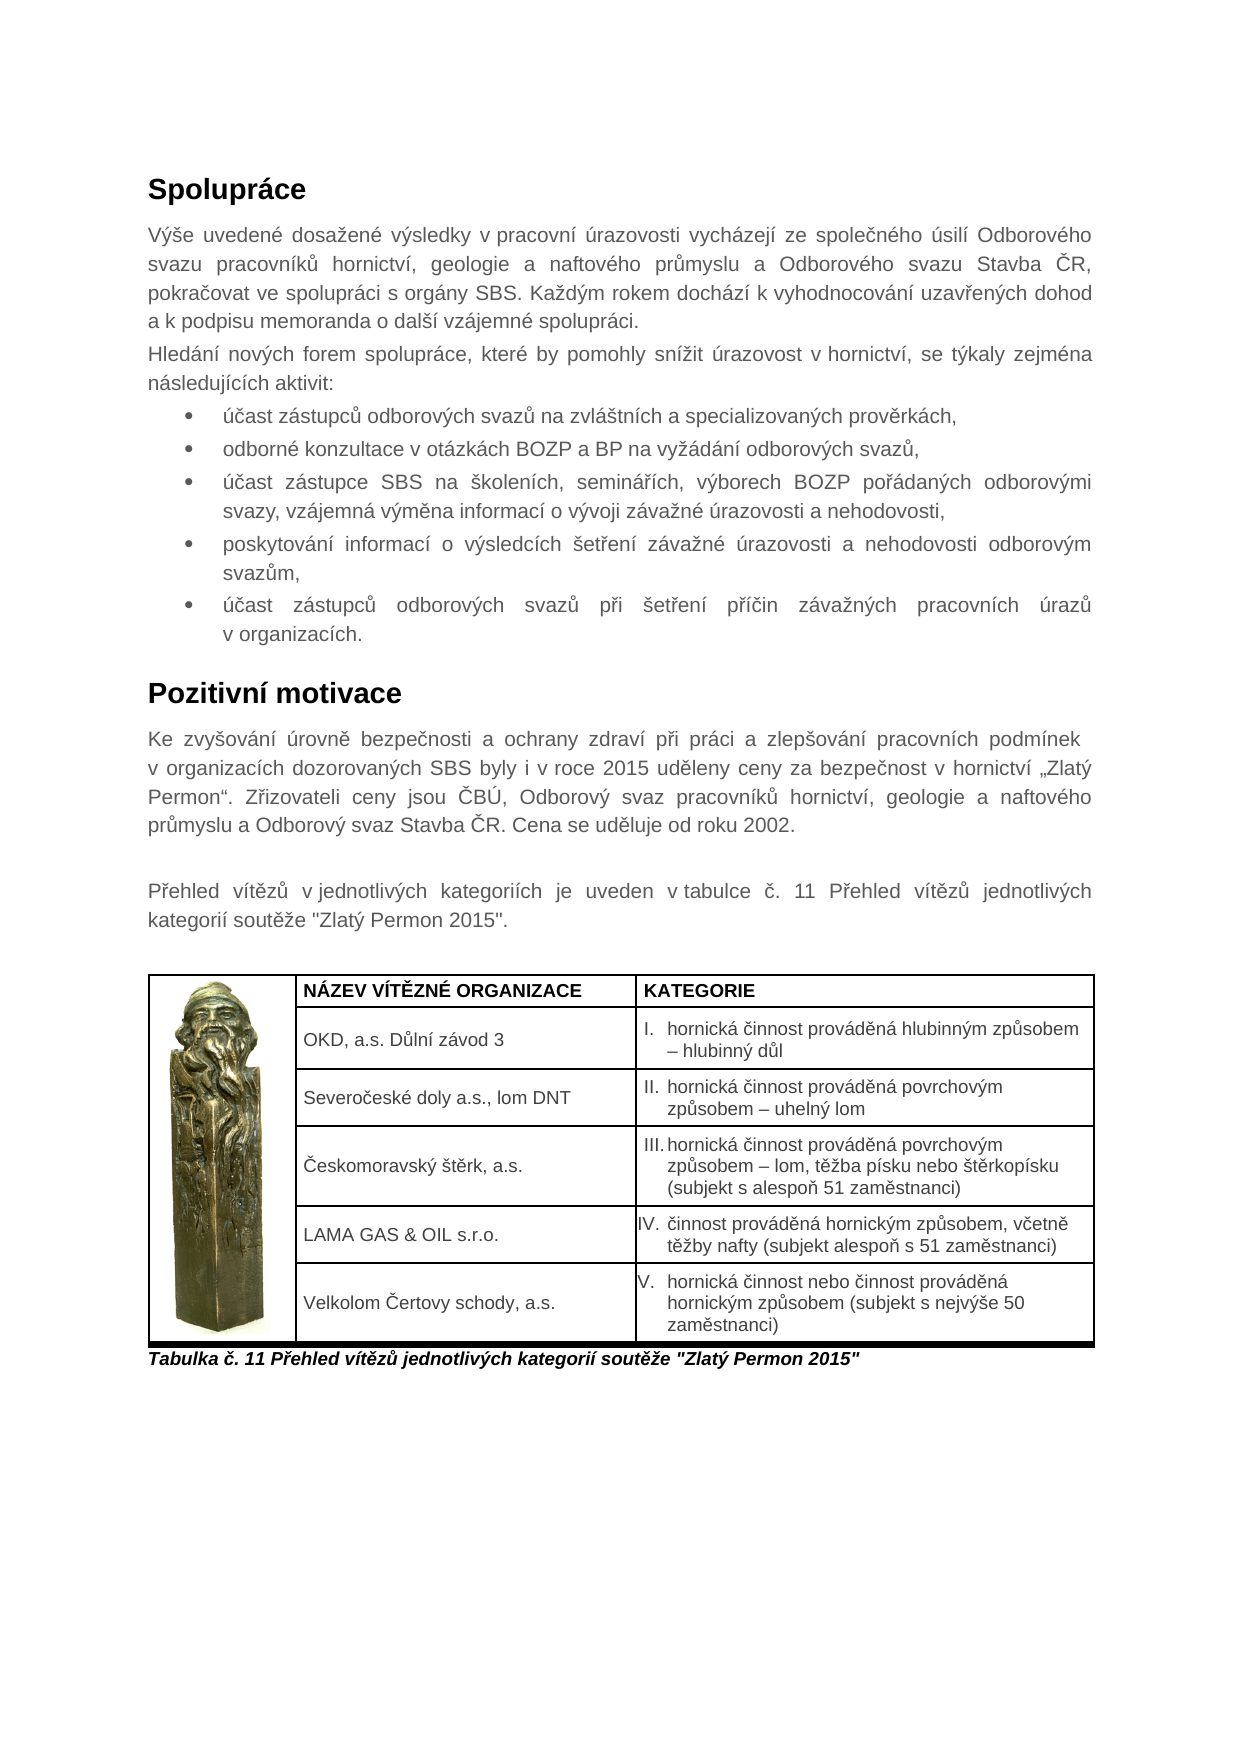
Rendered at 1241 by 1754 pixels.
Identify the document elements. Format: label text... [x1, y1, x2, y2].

list poskytování informací o výsledcích šetření závažné úrazovosti a nehodovosti odborovým svazům, [185, 532, 1093, 584]
table_header KATEGORIE [637, 976, 1093, 1006]
text Spolupráce [148, 172, 1093, 205]
table_cell LAMA GAS & OIL s.r.o. [297, 1207, 635, 1262]
table_cell hornická činnost prováděná hlubinným způsobem – hlubinný důl [637, 1008, 1093, 1067]
text Pozitivní motivace [148, 676, 1093, 709]
table_cell Severočeské doly a.s., lom DNT [297, 1070, 635, 1125]
text Tabulka č. 11 Přehled vítězů jednotlivých kategorií soutěže "Zlatý Permon 2015" [148, 1348, 1093, 1369]
text Hledání nových forem spolupráce, které by pomohly snížit úrazovost v hornictví, se týkaly zejména následujících aktivit: [148, 342, 1093, 395]
table_header NÁZEV VÍTĚZNÉ ORGANIZACE [297, 976, 635, 1006]
text Přehled vítězů v jednotlivých kategoriích je uveden v tabulce č. 11 Přehled vítězů jednotlivých kategorií soutěže "Zlatý Permon 2015". [148, 879, 1093, 932]
list účast zástupců odborových svazů při šetření příčin závažných pracovních úrazů v organizacích. [185, 593, 1093, 646]
table_cell hornická činnost prováděná povrchovým způsobem – uhelný lom [637, 1070, 1093, 1125]
list účast zástupce SBS na školeních, seminářích, výborech BOZP pořádaných odborovými svazy, vzájemná výměna informací o vývoji závažné úrazovosti a nehodovosti, [185, 470, 1093, 523]
text Výše uvedené dosažené výsledky v pracovní úrazovosti vycházejí ze společného úsilí Odborového svazu pracovníků hornictví, geologie a naftového průmyslu a Odborového svazu Stavba ČR, pokračovat ve spolupráci s orgány SBS. Každým rokem dochází k vyhodnocování uzavřených dohod a k podpisu memoranda o další vzájemné spolupráci. [148, 223, 1093, 333]
list odborné konzultace v otázkách BOZP a BP na vyžádání odborových svazů, [185, 437, 1093, 461]
table_cell hornická činnost nebo činnost prováděná hornickým způsobem (subjekt s nejvýše 50 zaměstnanci) [637, 1264, 1093, 1341]
table_cell Velkolom Čertovy schody, a.s. [297, 1264, 635, 1341]
table_cell hornická činnost prováděná povrchovým způsobem – lom, těžba písku nebo štěrkopísku (subjekt s alespoň 51 zaměstnanci) [637, 1127, 1093, 1204]
table_cell činnost prováděná hornickým způsobem, včetně těžby nafty (subjekt alespoň s 51 zaměstnanci) [637, 1207, 1093, 1262]
text Ke zvyšování úrovně bezpečnosti a ochrany zdraví při práci a zlepšování pracovních podmínek v organizacích dozorovaných SBS byly i v roce 2015 uděleny ceny za bezpečnost v hornictví „Zlatý Permon“. Zřizovateli ceny jsou ČBÚ, Odborový svaz pracovníků hornictví, geologie a naftového průmyslu a Odborový svaz Stavba ČR. Cena se uděluje od roku 2002. [148, 727, 1093, 837]
list účast zástupců odborových svazů na zvláštních a specializovaných prověrkách, [185, 404, 1093, 428]
picture [162, 978, 270, 1334]
table_cell OKD, a.s. Důlní závod 3 [297, 1008, 635, 1067]
table_header [150, 976, 295, 1341]
table_cell Českomoravský štěrk, a.s. [297, 1127, 635, 1204]
